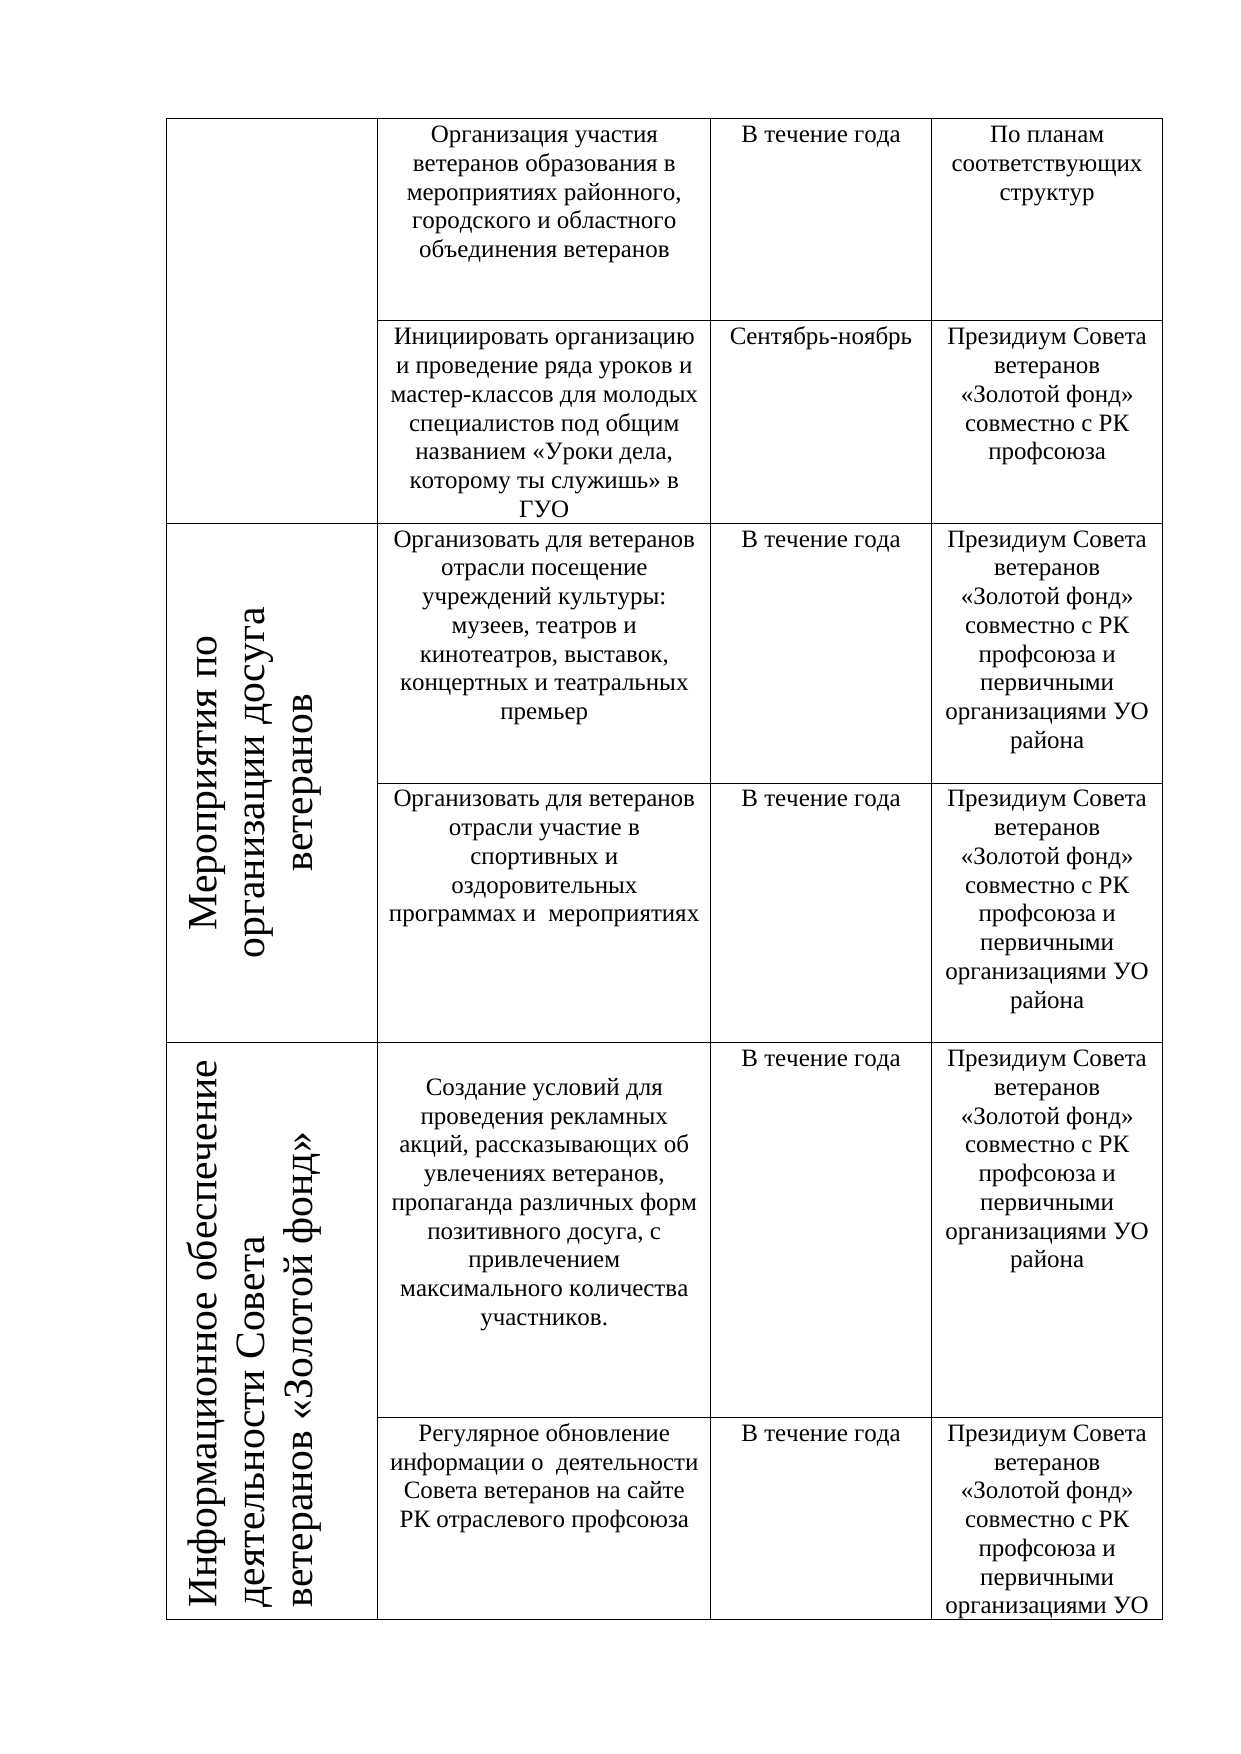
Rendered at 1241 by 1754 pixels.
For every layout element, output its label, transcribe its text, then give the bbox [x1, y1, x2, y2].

table_cell Организация участия ветеранов образования в мероприятиях районного, городского и областного объединения ветеранов [378, 119, 710, 320]
table_cell Организовать для ветеранов отрасли участие в спортивных и оздоровительных программах и мероприятиях [378, 784, 710, 1042]
table_cell Сентябрь-ноябрь [711, 321, 931, 523]
table_cell Президиум Совета ветеранов «Золотой фонд» совместно с РК профсоюза и первичными организациями УО района [932, 784, 1162, 1042]
table_cell Создание условий для проведения рекламных акций, рассказывающих об увлечениях ветеранов, пропаганда различных форм позитивного досуга, с привлечением максимального количества участников. [378, 1043, 710, 1417]
table_cell По планам соответствующих структур [932, 119, 1162, 320]
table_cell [932, 1418, 1162, 1619]
table_cell Информационное обеспечение деятельности Совета ветеранов «Золотой фонд» [167, 1043, 377, 1619]
table_cell Мероприятия по организации досуга ветеранов [167, 524, 377, 1042]
table_cell В течение года [711, 119, 931, 320]
table_cell Президиум Совета ветеранов «Золотой фонд» совместно с РК профсоюза и первичными организациями УО района [932, 1043, 1162, 1417]
table_cell Президиум Совета ветеранов «Золотой фонд» совместно с РК профсоюза и первичными организациями УО района [932, 524, 1162, 782]
table_cell Президиум Совета ветеранов «Золотой фонд» совместно с РК профсоюза [932, 321, 1162, 523]
table_cell Организовать для ветеранов отрасли посещение учреждений культуры: музеев, театров и кинотеатров, выставок, концертных и театральных премьер [378, 524, 710, 782]
table_cell В течение года [711, 1043, 931, 1417]
table_cell В течение года [711, 784, 931, 1042]
table_cell Инициировать организацию и проведение ряда уроков и мастер-классов для молодых специалистов под общим названием «Уроки дела, которому ты служишь» в ГУО [378, 321, 710, 523]
table_cell В течение года [711, 524, 931, 782]
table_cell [378, 1418, 710, 1619]
table_cell В течение года [711, 1418, 931, 1619]
